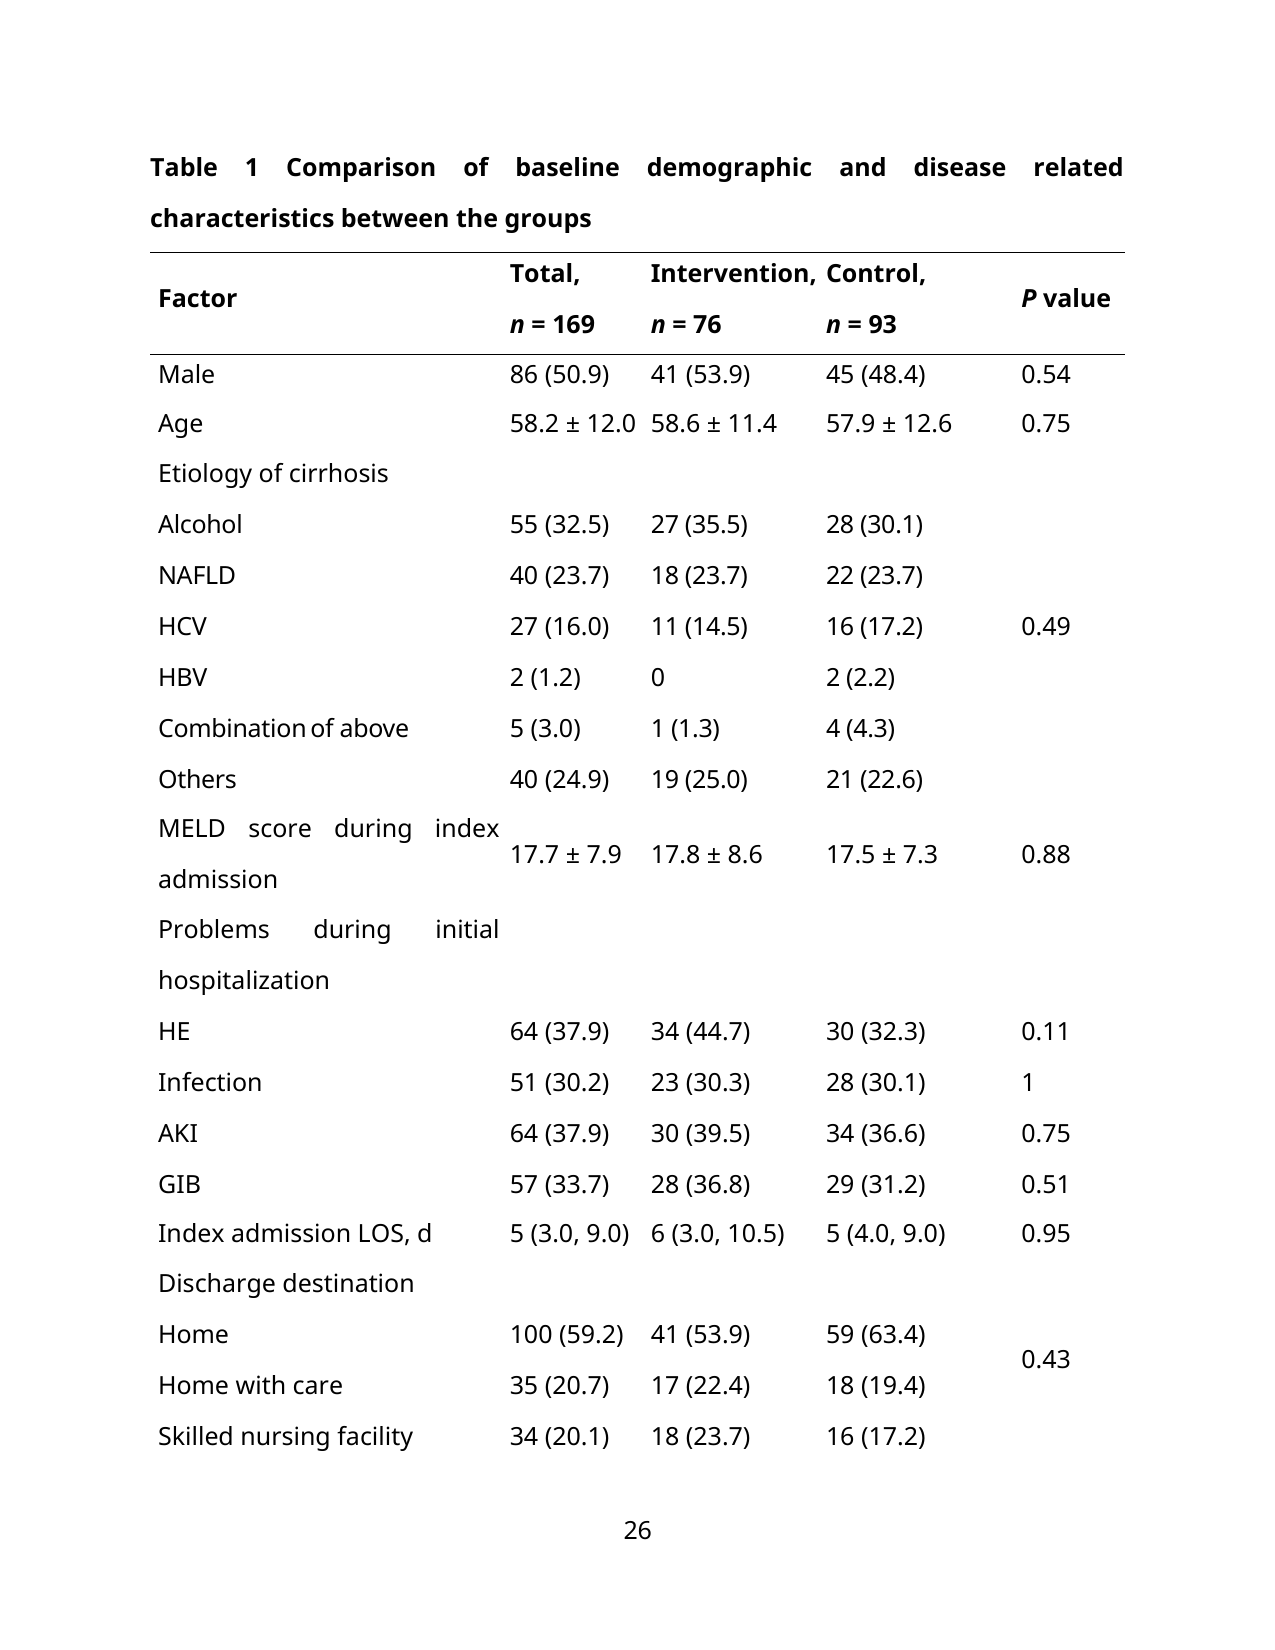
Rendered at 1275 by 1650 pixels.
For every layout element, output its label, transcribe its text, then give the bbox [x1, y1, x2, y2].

table_cell 57.9 ± 12.6 [818, 404, 1013, 453]
table_cell 17.8 ± 8.6 [651, 809, 818, 909]
table_cell 0.43 [1014, 1263, 1125, 1466]
table_header Control, n = 93 [818, 253, 1013, 353]
table_cell MELD score during index admission [150, 809, 502, 909]
table_cell 17.7 ± 7.9 [502, 809, 651, 909]
table_cell Discharge destination Home Home with care Skilled nursing facility [150, 1263, 502, 1466]
table_cell 41 (53.9) 17 (22.4) 18 (23.7) [651, 1263, 818, 1466]
table_cell 34 (44.7) 23 (30.3) 30 (39.5) 28 (36.8) [651, 909, 818, 1214]
table_cell Etiology of cirrhosis Alcohol NAFLD HCV HBV Combination of above Others [150, 453, 502, 809]
table_header Intervention, n = 76 [651, 253, 818, 353]
table_header Factor [150, 253, 502, 353]
text Table 1 Comparison of baseline demographic and disease related characteristics between the groups [150, 150, 1125, 235]
table_cell 0.95 [1014, 1214, 1125, 1263]
table_cell Index admission LOS, d [150, 1214, 502, 1263]
table_cell 30 (32.3) 28 (30.1) 34 (36.6) 29 (31.2) [818, 909, 1013, 1214]
table_cell 45 (48.4) [818, 355, 1013, 404]
table_cell 41 (53.9) [651, 355, 818, 404]
table_cell 58.2 ± 12.0 [502, 404, 651, 453]
table_cell 0.11 1 0.75 0.51 [1014, 909, 1125, 1214]
table_cell 55 (32.5) 40 (23.7) 27 (16.0) 2 (1.2) 5 (3.0) 40 (24.9) [502, 453, 651, 809]
table_cell 28 (30.1) 22 (23.7) 16 (17.2) 2 (2.2) 4 (4.3) 21 (22.6) [818, 453, 1013, 809]
table_cell 58.6 ± 11.4 [651, 404, 818, 453]
table_cell 17.5 ± 7.3 [818, 809, 1013, 909]
table_cell 100 (59.2) 35 (20.7) 34 (20.1) [502, 1263, 651, 1466]
table_cell 0.75 [1014, 404, 1125, 453]
table_cell 86 (50.9) [502, 355, 651, 404]
table_cell 64 (37.9) 51 (30.2) 64 (37.9) 57 (33.7) [502, 909, 651, 1214]
table_cell Problems during initial hospitalization HE Infection AKI GIB [150, 909, 502, 1214]
table_header P value [1014, 253, 1125, 353]
table_cell 27 (35.5) 18 (23.7) 11 (14.5) 0 1 (1.3) 19 (25.0) [651, 453, 818, 809]
table_cell 5 (4.0, 9.0) [818, 1214, 1013, 1263]
table_cell 5 (3.0, 9.0) [502, 1214, 651, 1263]
table_header Total, n = 169 [502, 253, 651, 353]
table_cell 59 (63.4) 18 (19.4) 16 (17.2) [818, 1263, 1013, 1466]
table_cell 6 (3.0, 10.5) [651, 1214, 818, 1263]
table_cell 0.88 [1014, 809, 1125, 909]
table_cell 0.54 [1014, 355, 1125, 404]
table_cell 0.49 [1014, 453, 1125, 809]
table_cell Age [150, 404, 502, 453]
table_cell Male [150, 355, 502, 404]
